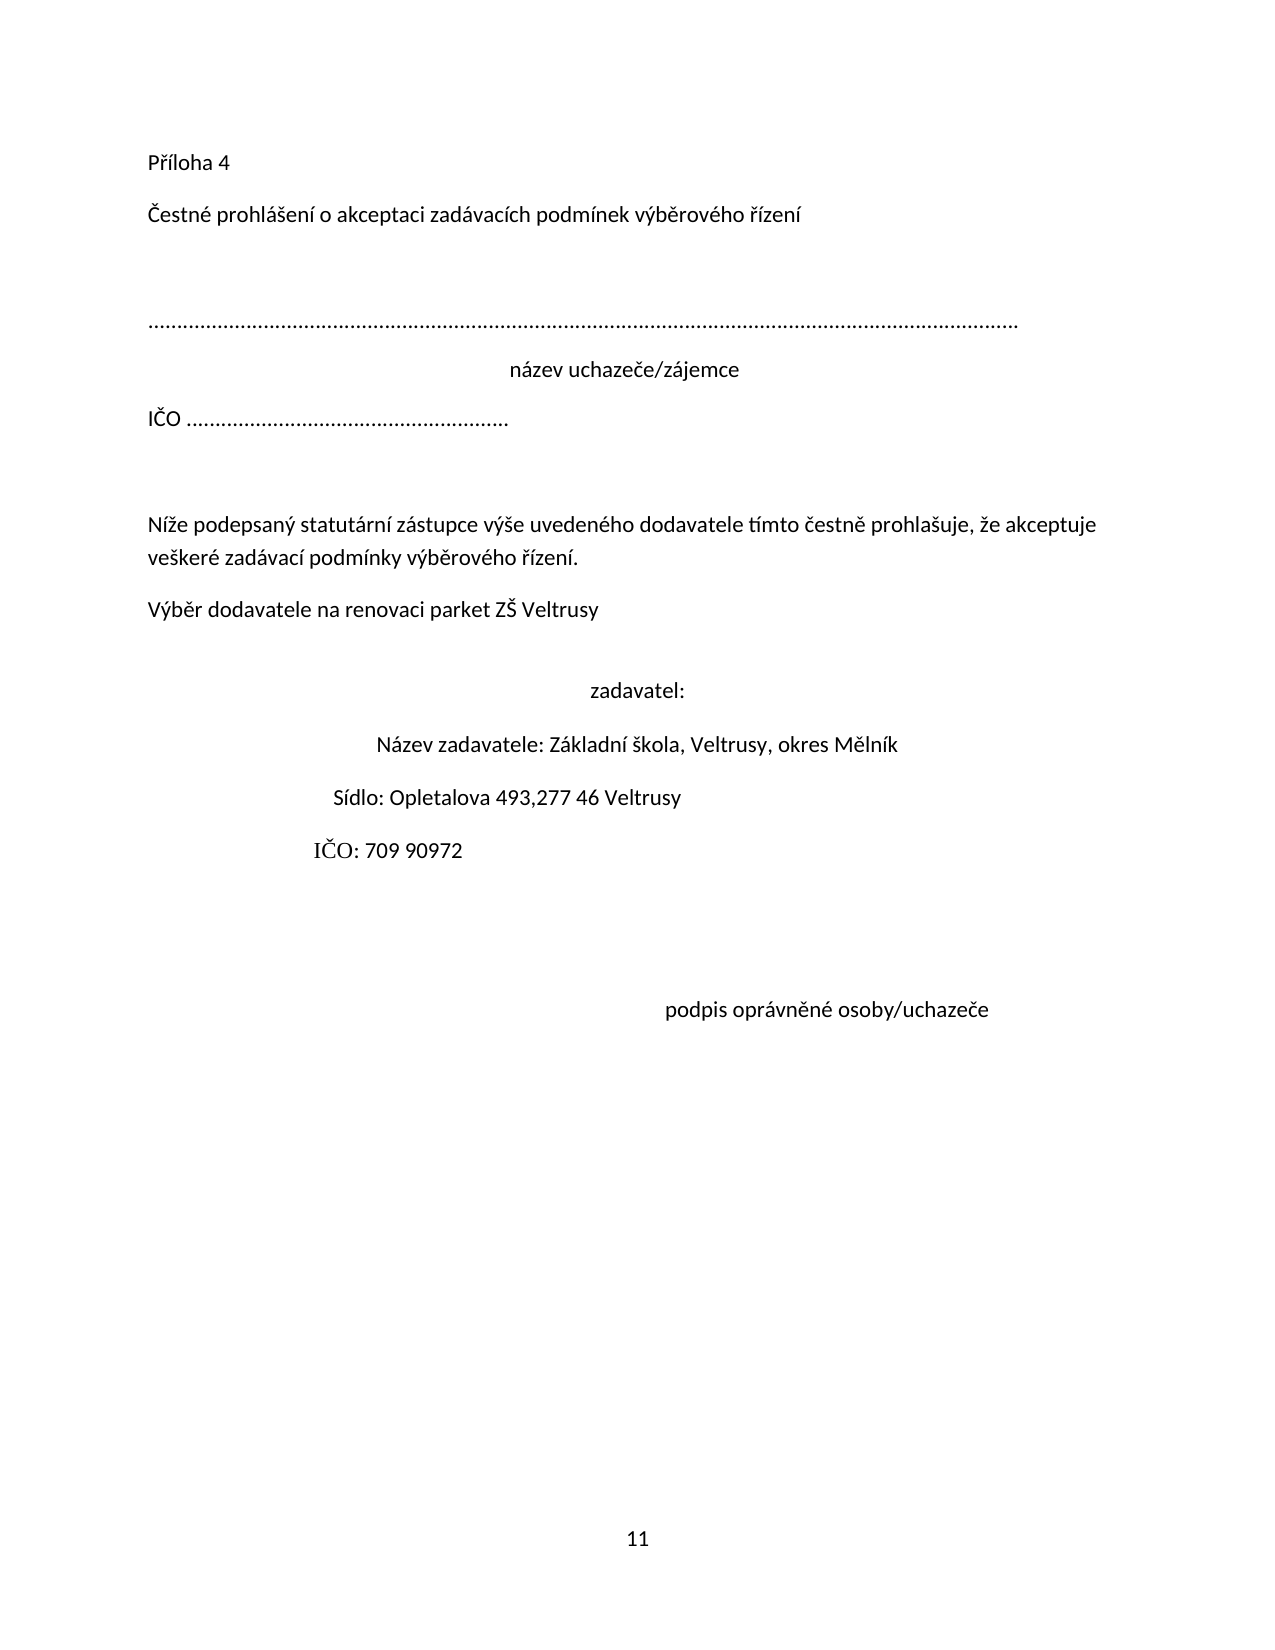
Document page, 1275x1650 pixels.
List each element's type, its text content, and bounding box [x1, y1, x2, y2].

text IČO: 709 90972 [148, 836, 1127, 864]
text název uchazeče/zájemce [148, 356, 1101, 383]
text Sídlo: Opletalova 493,277 46 Veltrusy [148, 783, 1127, 811]
text Čestné prohlášení o akceptaci zadávacích podmínek výběrového řízení [148, 201, 1127, 229]
text Název zadavatele: Základní škola, Veltrusy, okres Mělník [148, 730, 1127, 758]
text podpis oprávněné osoby/uchazeče [148, 995, 1127, 1023]
text Příloha 4 [148, 148, 1127, 176]
text Výběr dodavatele na renovaci parket ZŠ Veltrusy [148, 596, 1127, 624]
text Níže podepsaný statutární zástupce výše uvedeného dodavatele tímto čestně prohlašuje, že akceptuje veškeré zadávací podmínky výběrového řízení. [148, 510, 1127, 571]
text zadavatel: [148, 677, 1127, 705]
text ....................................................................................................................................................... [148, 307, 1101, 335]
text IČO ........................................................ [148, 404, 1101, 432]
